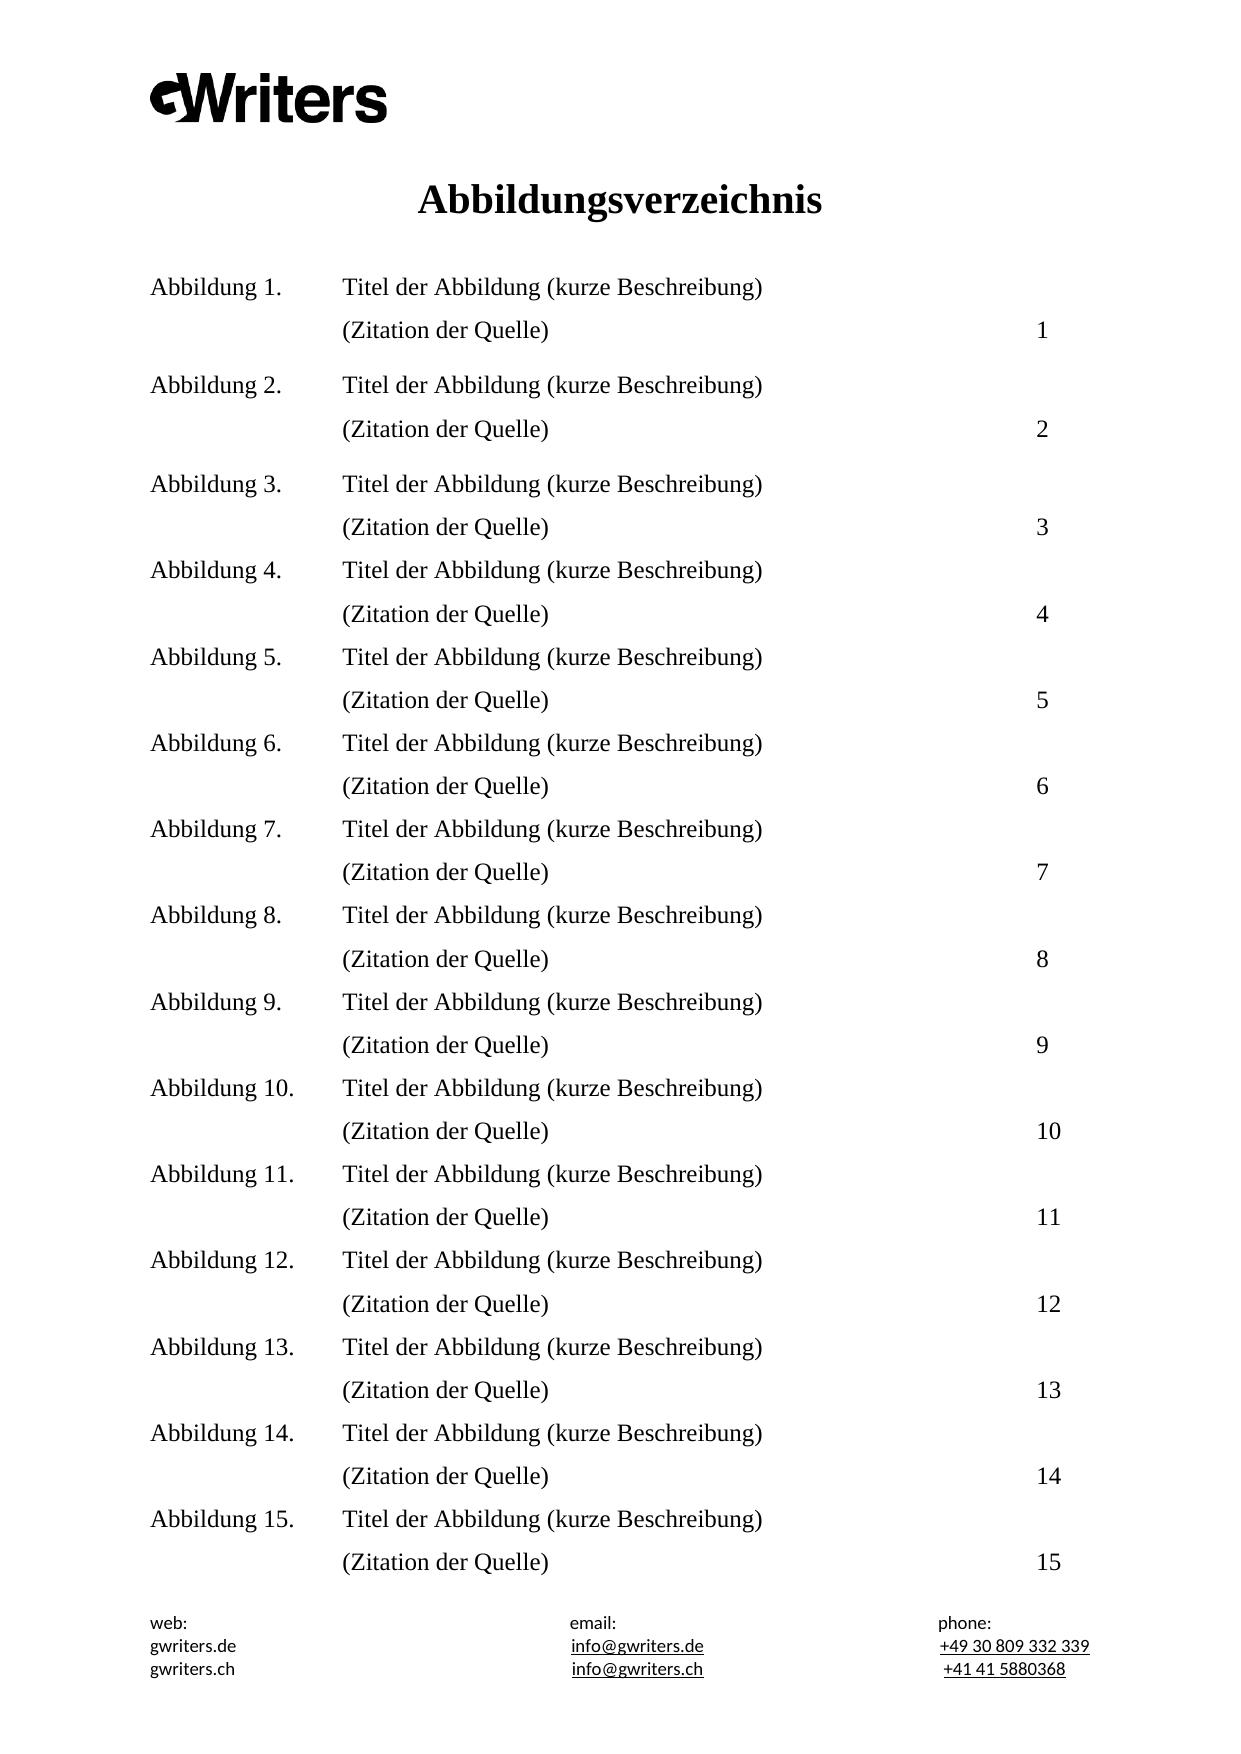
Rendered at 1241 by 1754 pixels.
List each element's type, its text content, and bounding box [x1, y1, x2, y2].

text Abbildung 15. Titel der Abbildung (kurze Beschreibung) (Zitation der Quelle) 15 [150, 1504, 1090, 1576]
picture [150, 73, 387, 123]
text Abbildung 11. Titel der Abbildung (kurze Beschreibung) (Zitation der Quelle) 11 [150, 1159, 1090, 1231]
text Abbildung 10. Titel der Abbildung (kurze Beschreibung) (Zitation der Quelle) 10 [150, 1073, 1090, 1145]
text Abbildung 2. Titel der Abbildung (kurze Beschreibung) (Zitation der Quelle) 2 [150, 371, 1090, 442]
text Abbildung 1. Titel der Abbildung (kurze Beschreibung) (Zitation der Quelle) 1 [150, 272, 1090, 344]
text Abbildung 7. Titel der Abbildung (kurze Beschreibung) (Zitation der Quelle) 7 [150, 814, 1090, 886]
text Abbildung 5. Titel der Abbildung (kurze Beschreibung) (Zitation der Quelle) 5 [150, 642, 1090, 714]
text Abbildung 6. Titel der Abbildung (kurze Beschreibung) (Zitation der Quelle) 6 [150, 728, 1090, 800]
text Abbildung 14. Titel der Abbildung (kurze Beschreibung) (Zitation der Quelle) 14 [150, 1418, 1090, 1490]
text Abbildung 3. Titel der Abbildung (kurze Beschreibung) (Zitation der Quelle) 3 [150, 469, 1090, 541]
text Abbildung 13. Titel der Abbildung (kurze Beschreibung) (Zitation der Quelle) 13 [150, 1332, 1090, 1404]
text Abbildung 9. Titel der Abbildung (kurze Beschreibung) (Zitation der Quelle) 9 [150, 987, 1090, 1059]
title Abbildungsverzeichnis [150, 175, 1090, 223]
text Abbildung 8. Titel der Abbildung (kurze Beschreibung) (Zitation der Quelle) 8 [150, 901, 1090, 972]
text Abbildung 4. Titel der Abbildung (kurze Beschreibung) (Zitation der Quelle) 4 [150, 556, 1090, 627]
text Abbildung 12. Titel der Abbildung (kurze Beschreibung) (Zitation der Quelle) 12 [150, 1246, 1090, 1317]
